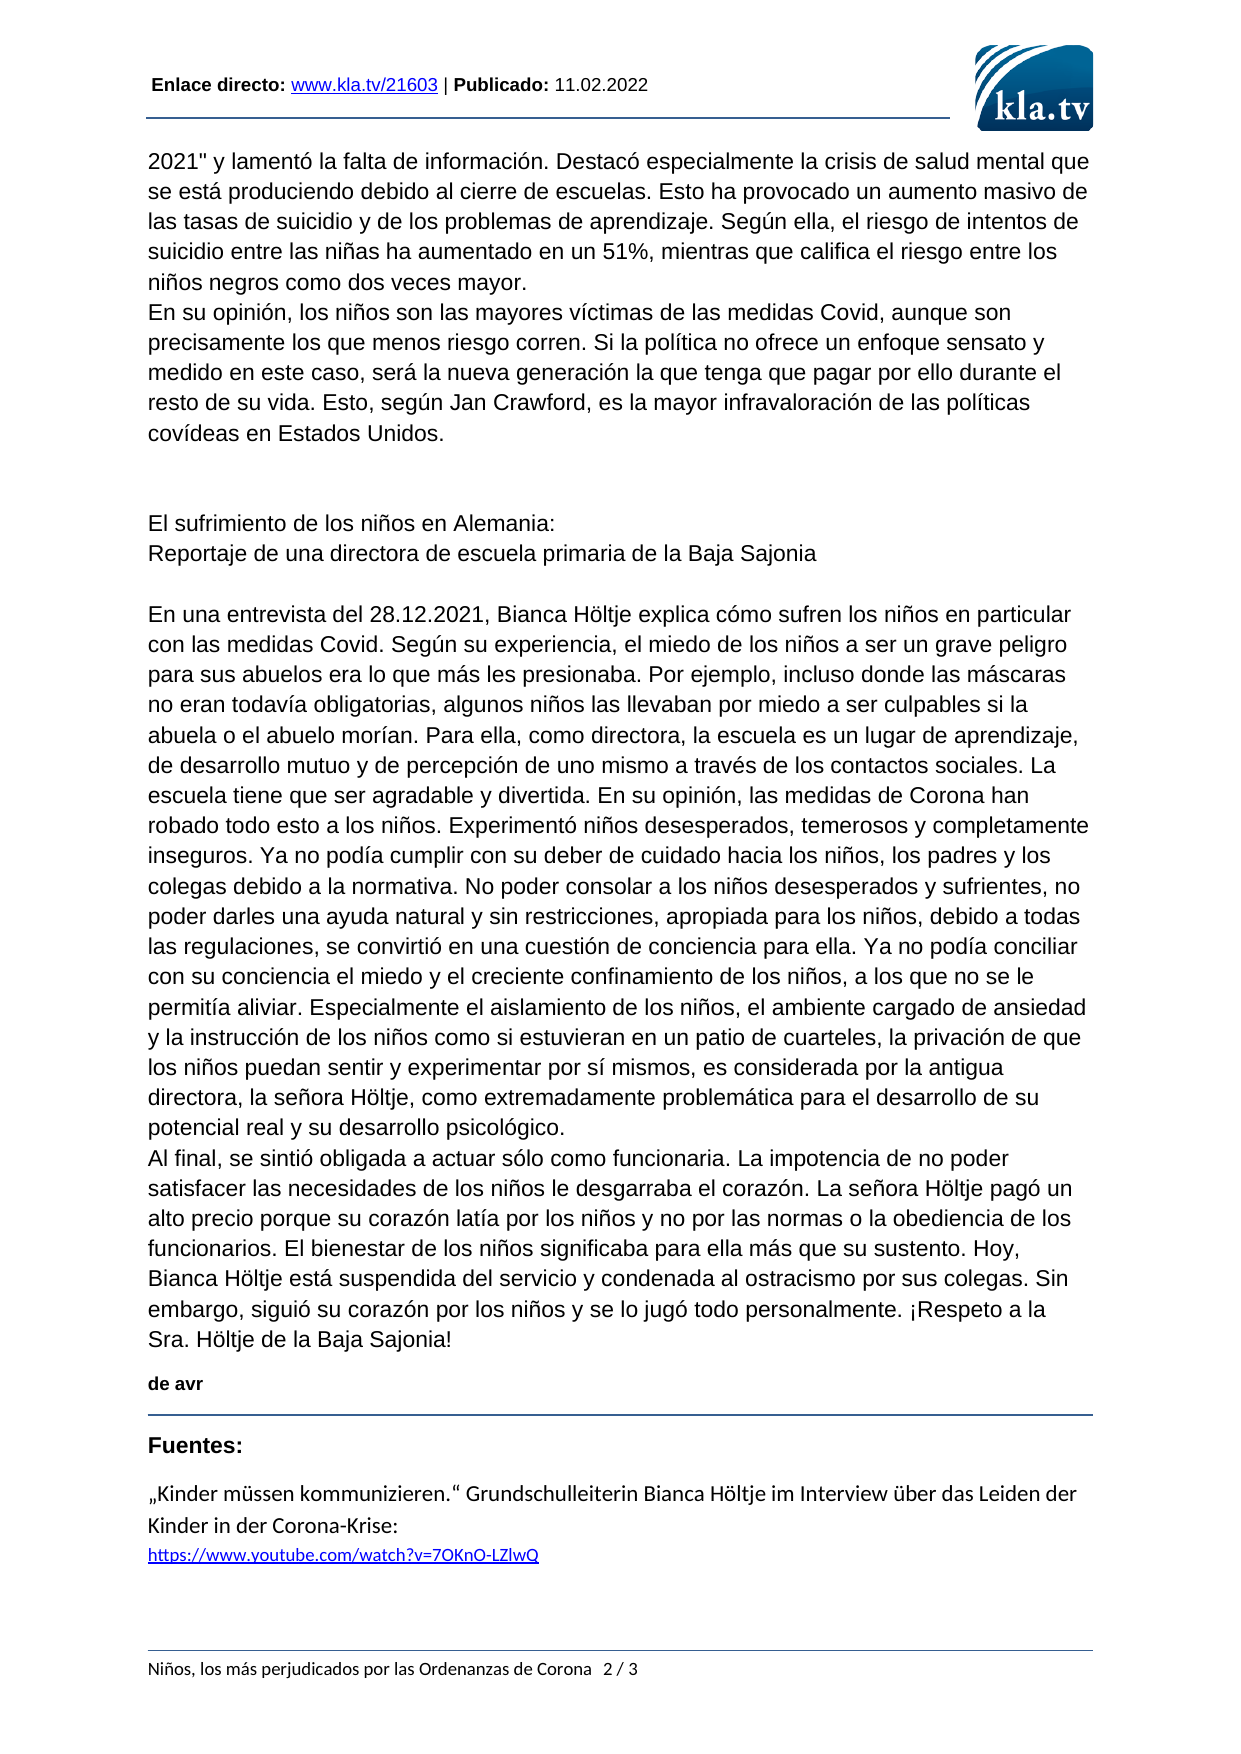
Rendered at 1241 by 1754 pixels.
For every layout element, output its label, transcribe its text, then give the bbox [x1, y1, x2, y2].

text de avr [148, 1373, 1093, 1394]
text Fuentes: [148, 1416, 1093, 1459]
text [148, 148, 1093, 1352]
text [148, 1479, 1093, 1630]
